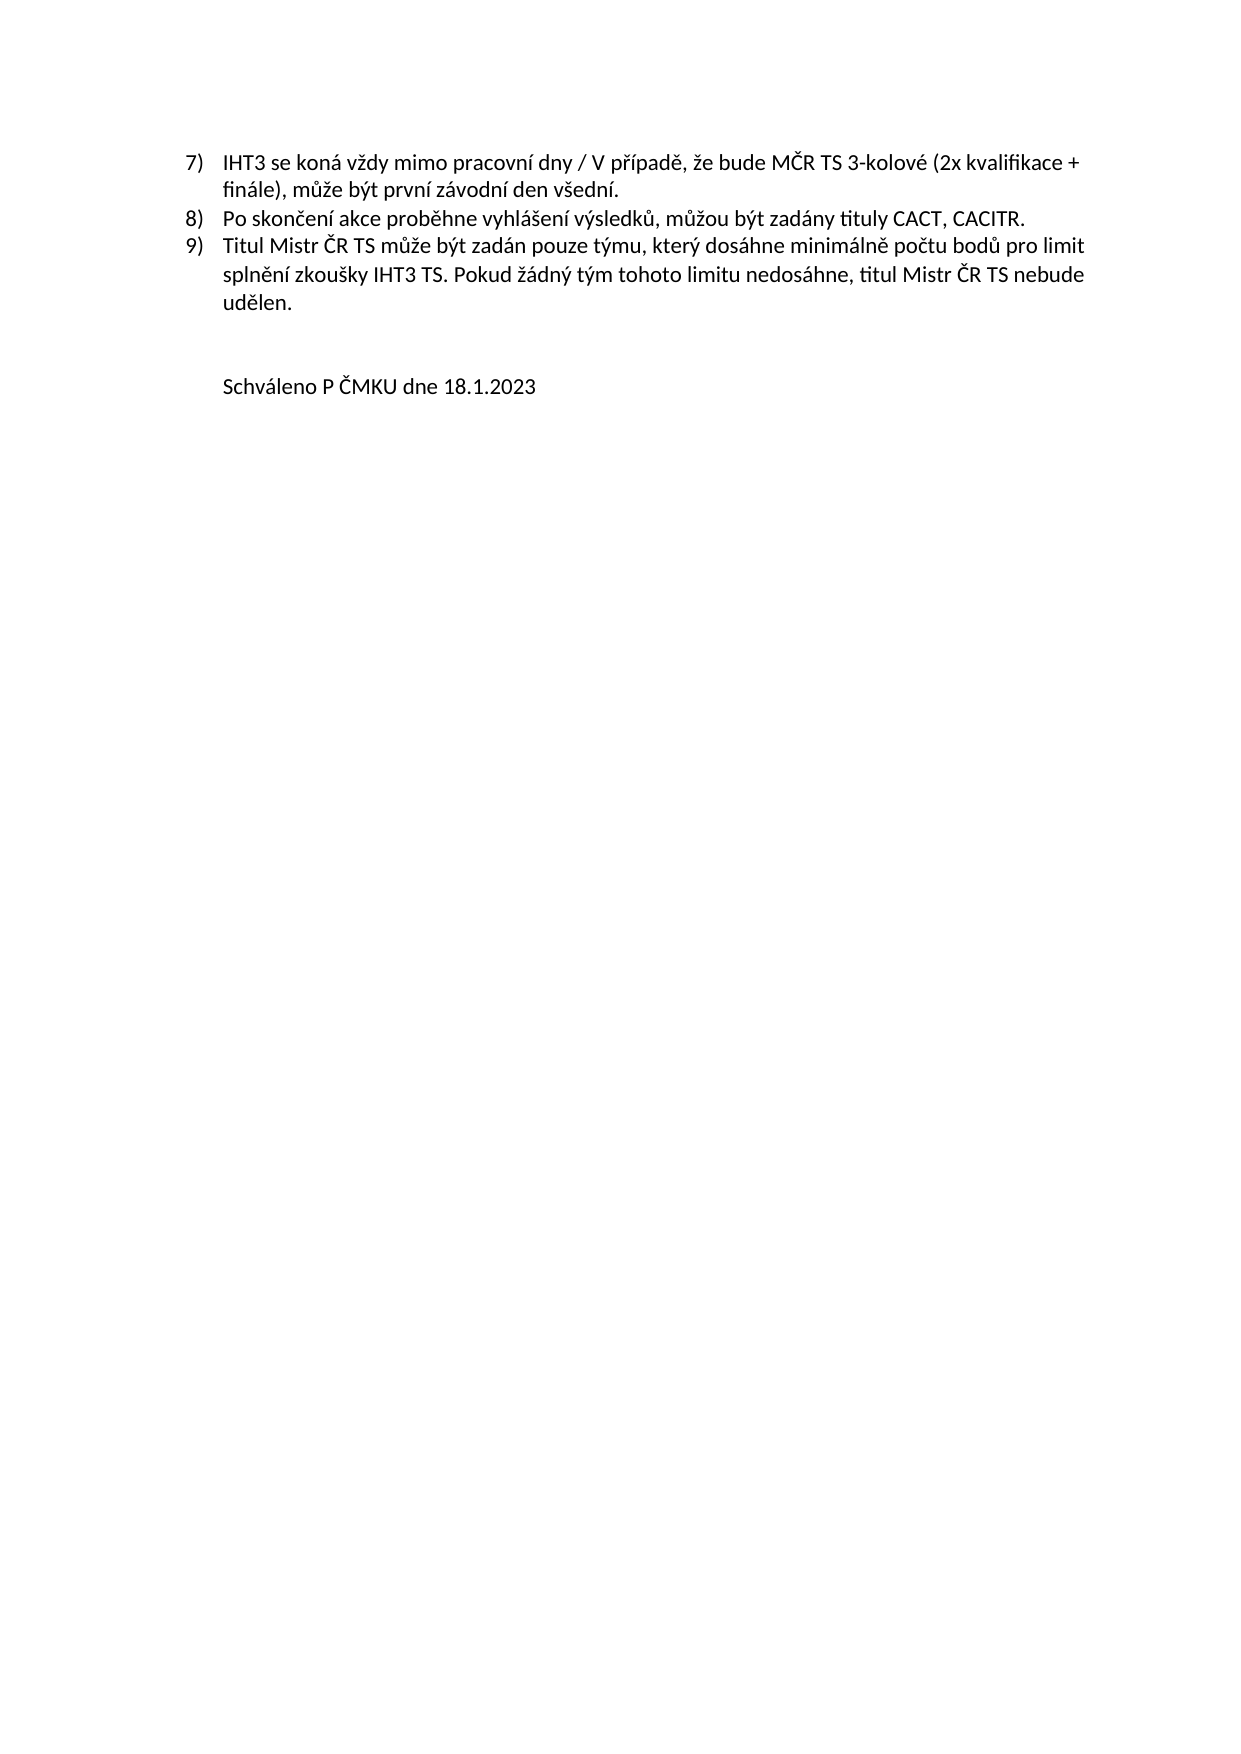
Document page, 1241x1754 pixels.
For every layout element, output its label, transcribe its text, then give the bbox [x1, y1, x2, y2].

list Po skončení akce proběhne vyhlášení výsledků, můžou být zadány tituly CACT, CACITR. [185, 204, 1093, 232]
list Titul Mistr ČR TS může být zadán pouze týmu, který dosáhne minimálně počtu bodů pro limit splnění zkoušky IHT3 TS. Pokud žádný tým tohoto limitu nedosáhne, titul Mistr ČR TS nebude udělen. [185, 232, 1093, 316]
list IHT3 se koná vždy mimo pracovní dny / V případě, že bude MČR TS 3-kolové (2x kvalifikace + finále), může být první závodní den všední. [185, 148, 1093, 204]
list Schváleno P ČMKU dne 18.1.2023 [223, 372, 1093, 400]
